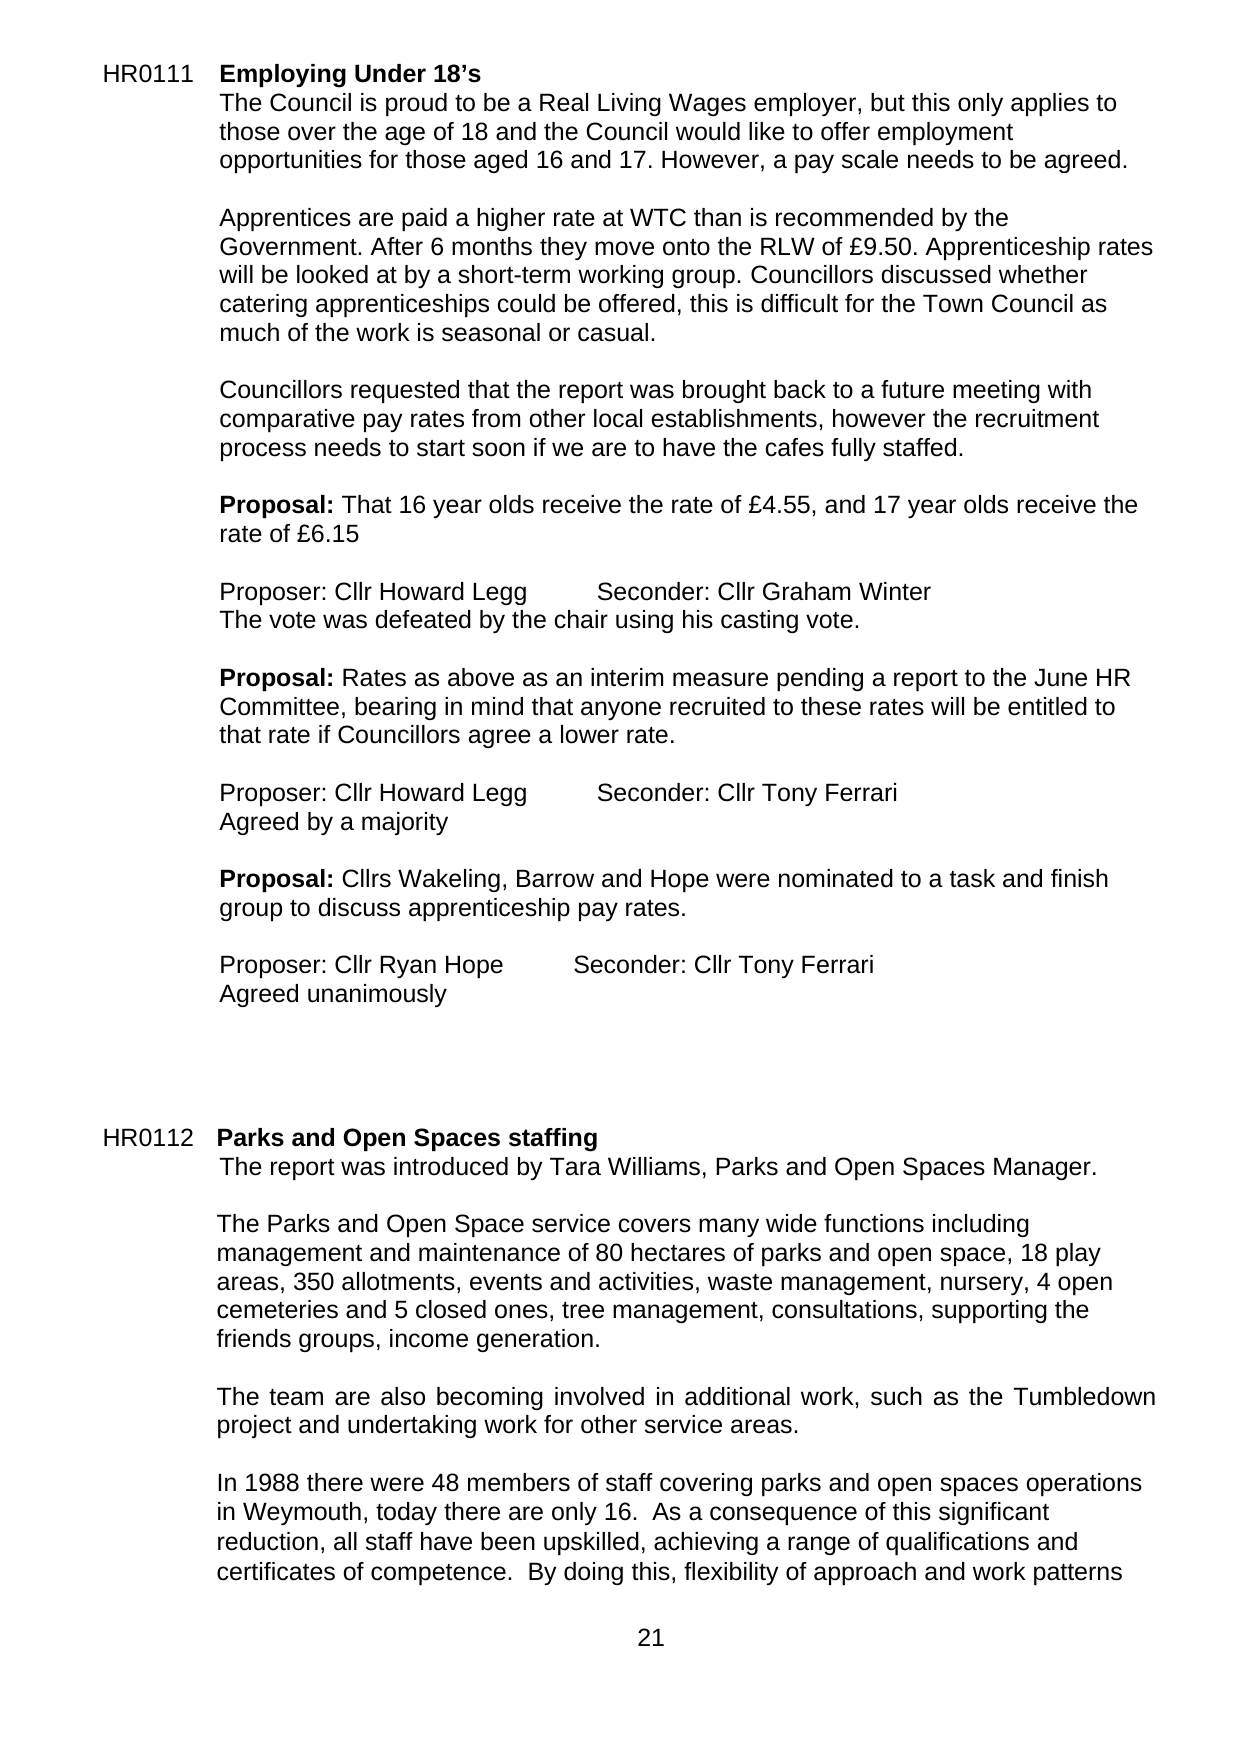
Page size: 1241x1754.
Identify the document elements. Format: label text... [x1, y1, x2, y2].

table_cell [205, 1123, 1169, 1585]
table_cell Employing Under 18’s The Council is proud to be a Real Living Wages employer, but this only applies to those over the age of 18 and the Council would like to offer employment opportunities for those aged 16 and 17. However, a pay scale needs to be agreed. Apprentices are paid a higher rate at WTC than is recommended by the Government. After 6 months they move onto the RLW of £9.50. Apprenticeship rates will be looked at by a short-term working group. Councillors discussed whether catering apprenticeships could be offered, this is difficult for the Town Council as much of the work is seasonal or casual. Councillors requested that the report was brought back to a future meeting with comparative pay rates from other local establishments, however the recruitment process needs to start soon if we are to have the cafes fully staffed. Proposal: That 16 year olds receive the rate of £4.55, and 17 year olds receive the rate of £6.15 Proposer: Cllr Howard Legg Seconder: Cllr Graham Winter The vote was defeated by the chair using his casting vote. Proposal: Rates as above as an interim measure pending a report to the June HR Committee, bearing in mind that anyone recruited to these rates will be entitled to that rate if Councillors agree a lower rate. Proposer: Cllr Howard Legg Seconder: Cllr Tony Ferrari Agreed by a majority Proposal: Cllrs Wakeling, Barrow and Hope were nominated to a task and finish group to discuss apprenticeship pay rates. Proposer: Cllr Ryan Hope Seconder: Cllr Tony Ferrari Agreed unanimously [205, 59, 1169, 1123]
table_cell HR0111 [91, 59, 205, 1123]
table_cell HR0112 [91, 1123, 205, 1585]
